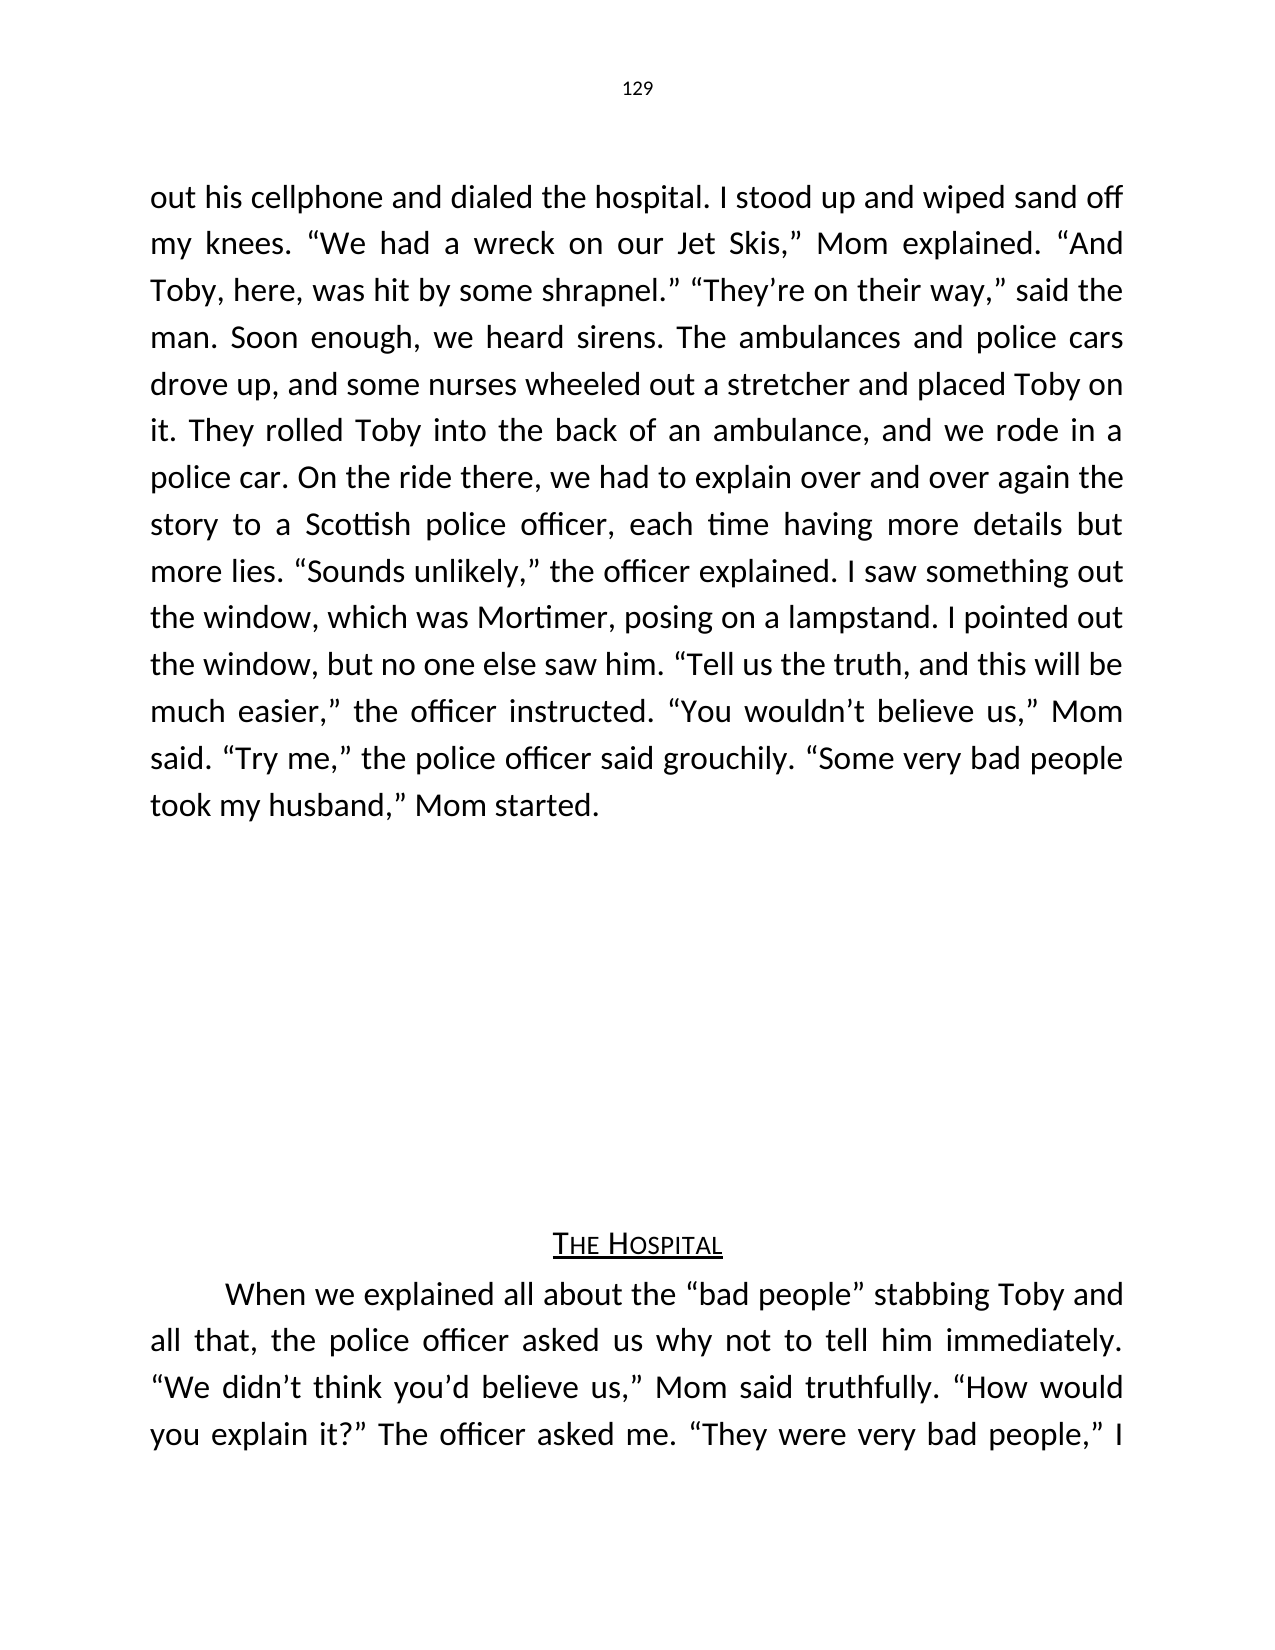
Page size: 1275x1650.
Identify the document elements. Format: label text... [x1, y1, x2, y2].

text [150, 176, 1125, 824]
subtitle The Hospital [150, 1222, 1125, 1262]
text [150, 1273, 1125, 1454]
